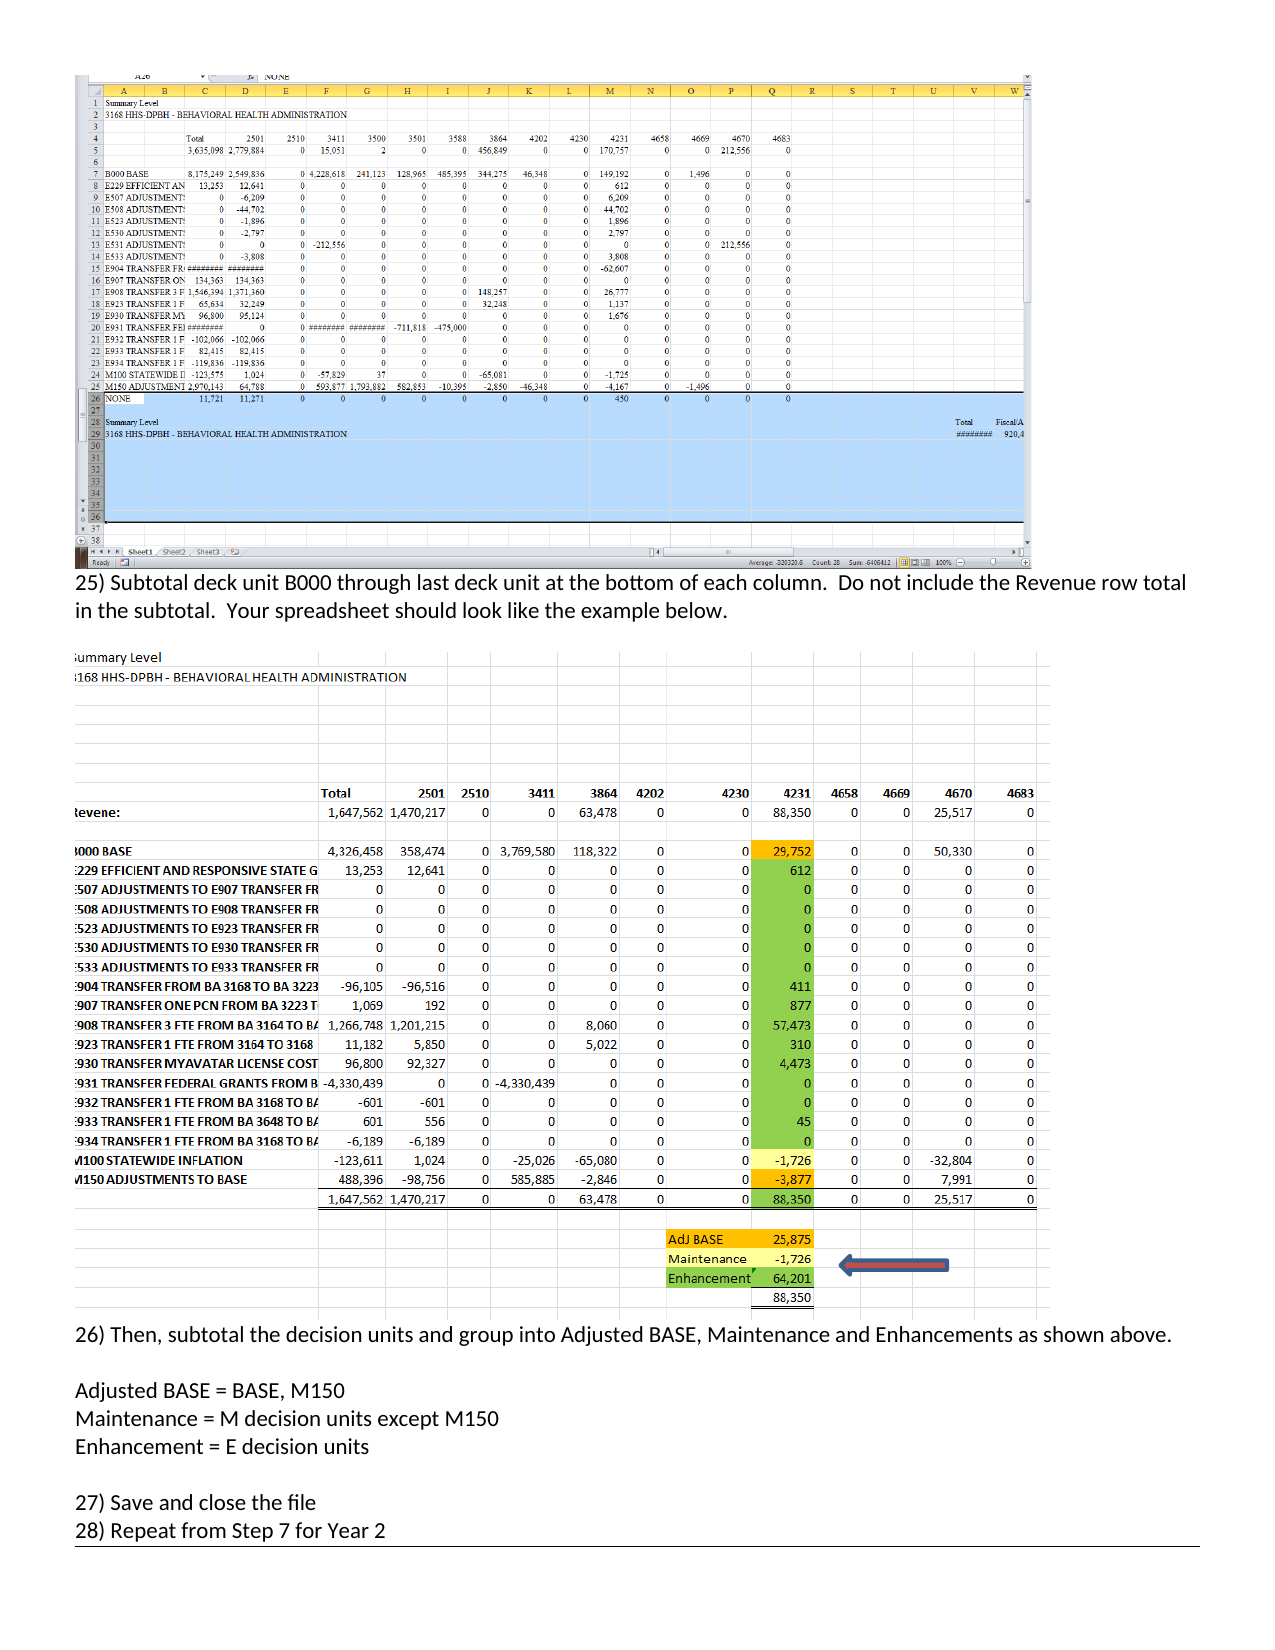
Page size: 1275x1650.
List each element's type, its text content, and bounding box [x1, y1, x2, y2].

text 25) Subtotal deck unit B000 through last deck unit at the bottom of each column. Do not include the Revenue row total in the subtotal. Your spreadsheet should look like the example below. [75, 568, 1200, 624]
text 27) Save and close the file [75, 1488, 1200, 1516]
text 28) Repeat from Step 7 for Year 2 [75, 1516, 1200, 1546]
picture [75, 75, 1032, 569]
picture [75, 652, 1050, 1320]
text Adjusted BASE = BASE, M150 [75, 1376, 1200, 1404]
text 26) Then, subtotal the decision units and group into Adjusted BASE, Maintenance and Enhancements as shown above. [75, 1320, 1200, 1348]
text Enhancement = E decision units [75, 1432, 1200, 1460]
text Maintenance = M decision units except M150 [75, 1404, 1200, 1432]
